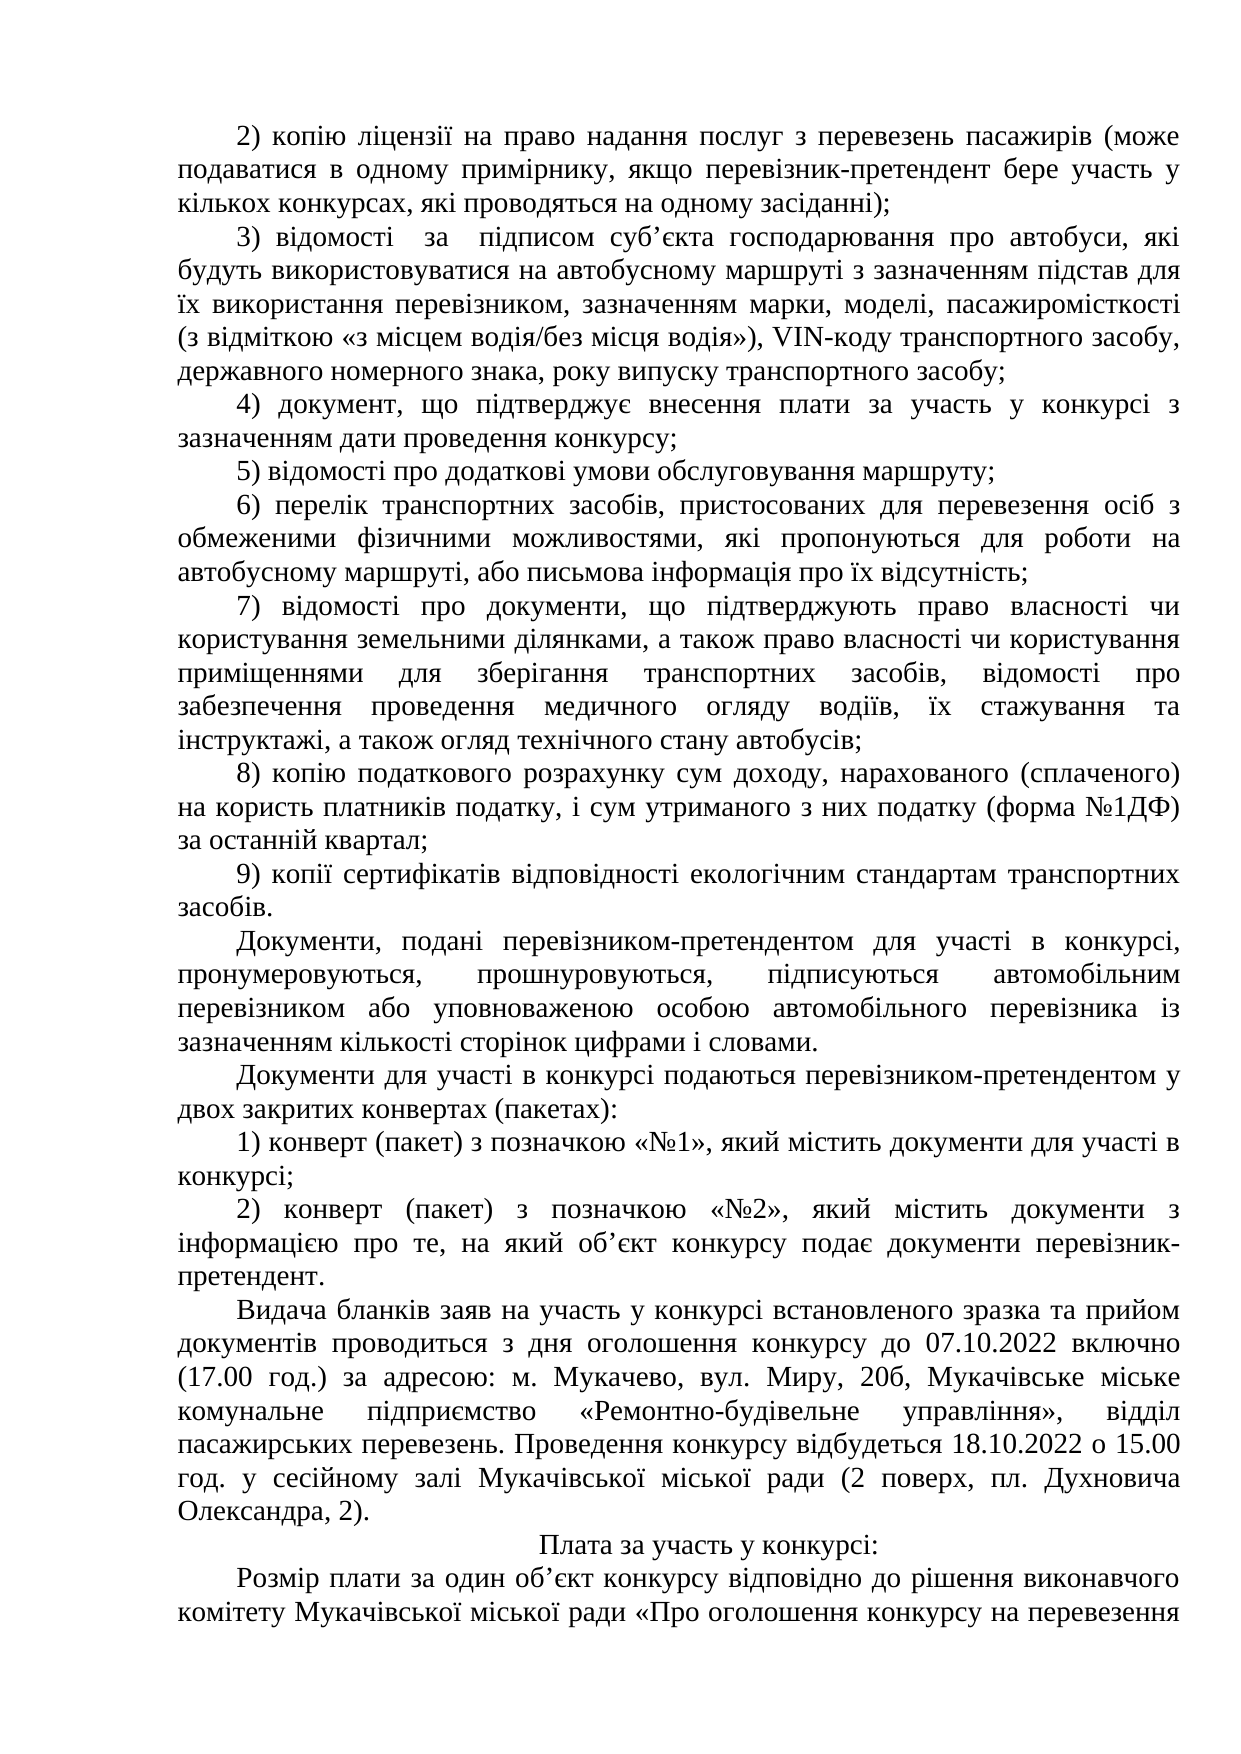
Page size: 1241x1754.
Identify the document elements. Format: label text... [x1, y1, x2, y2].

text 2) копію ліцензії на право надання послуг з перевезень пасажирів (може подаватися в одному примірнику, якщо перевізник-претендент бере участь у кількох конкурсах, які проводяться на одному засіданні); [177, 118, 1181, 219]
text Плата за участь у конкурсі: [177, 1527, 1181, 1560]
text 4) документ, що підтверджує внесення плати за участь у конкурсі з зазначенням дати проведення конкурсу; [177, 386, 1181, 453]
text 9) копії сертифікатів відповідності екологічним стандартам транспортних засобів. [177, 856, 1181, 923]
text Видача бланків заяв на участь у конкурсі встановленого зразка та прийом документів проводиться з дня оголошення конкурсу до 07.10.2022 включно (17.00 год.) за адресою: м. Мукачево, вул. Миру, 20б, Мукачівське міське комунальне підприємство «Ремонтно-будівельне управління», відділ пасажирських перевезень. Проведення конкурсу відбудеться 18.10.2022 о 15.00 год. у сесійному залі Мукачівської міської ради (2 поверх, пл. Духновича Олександра, 2). [177, 1292, 1181, 1527]
text 6) перелік транспортних засобів, пристосованих для перевезення осіб з обмеженими фізичними можливостями, які пропонуються для роботи на автобусному маршруті, або письмова інформація про їх відсутність; [177, 487, 1181, 588]
text 2) конверт (пакет) з позначкою «№2», який містить документи з інформацією про те, на який об’єкт конкурсу подає документи перевізник-претендент. [177, 1191, 1181, 1292]
text 1) конверт (пакет) з позначкою «№1», який містить документи для участі в конкурсі; [177, 1124, 1181, 1191]
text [177, 1560, 1181, 1627]
text 5) відомості про додаткові умови обслуговування маршруту; [177, 453, 1181, 487]
text 3) відомості за підписом суб’єкта господарювання про автобуси, які будуть використовуватися на автобусному маршруті з зазначенням підстав для їх використання перевізником, зазначенням марки, моделі, пасажиромісткості (з відміткою «з місцем водія/без місця водія»), VIN-коду транспортного засобу, державного номерного знака, року випуску транспортного засобу; [177, 219, 1181, 386]
text Документи, подані перевізником-претендентом для участі в конкурсі, пронумеровуються, прошнуровуються, підписуються автомобільним перевізником або уповноваженою особою автомобільного перевізника із зазначенням кількості сторінок цифрами і словами. [177, 923, 1181, 1057]
text Документи для участі в конкурсі подаються перевізником-претендентом у двох закритих конвертах (пакетах): [177, 1057, 1181, 1124]
text 7) відомості про документи, що підтверджують право власності чи користування земельними ділянками, а також право власності чи користування приміщеннями для зберігання транспортних засобів, відомості про забезпечення проведення медичного огляду водіїв, їх стажування та інструктажі, а також огляд технічного стану автобусів; [177, 588, 1181, 755]
text 8) копію податкового розрахунку сум доходу, нарахованого (сплаченого) на користь платників податку, і сум утриманого з них податку (форма №1ДФ) за останній квартал; [177, 755, 1181, 856]
